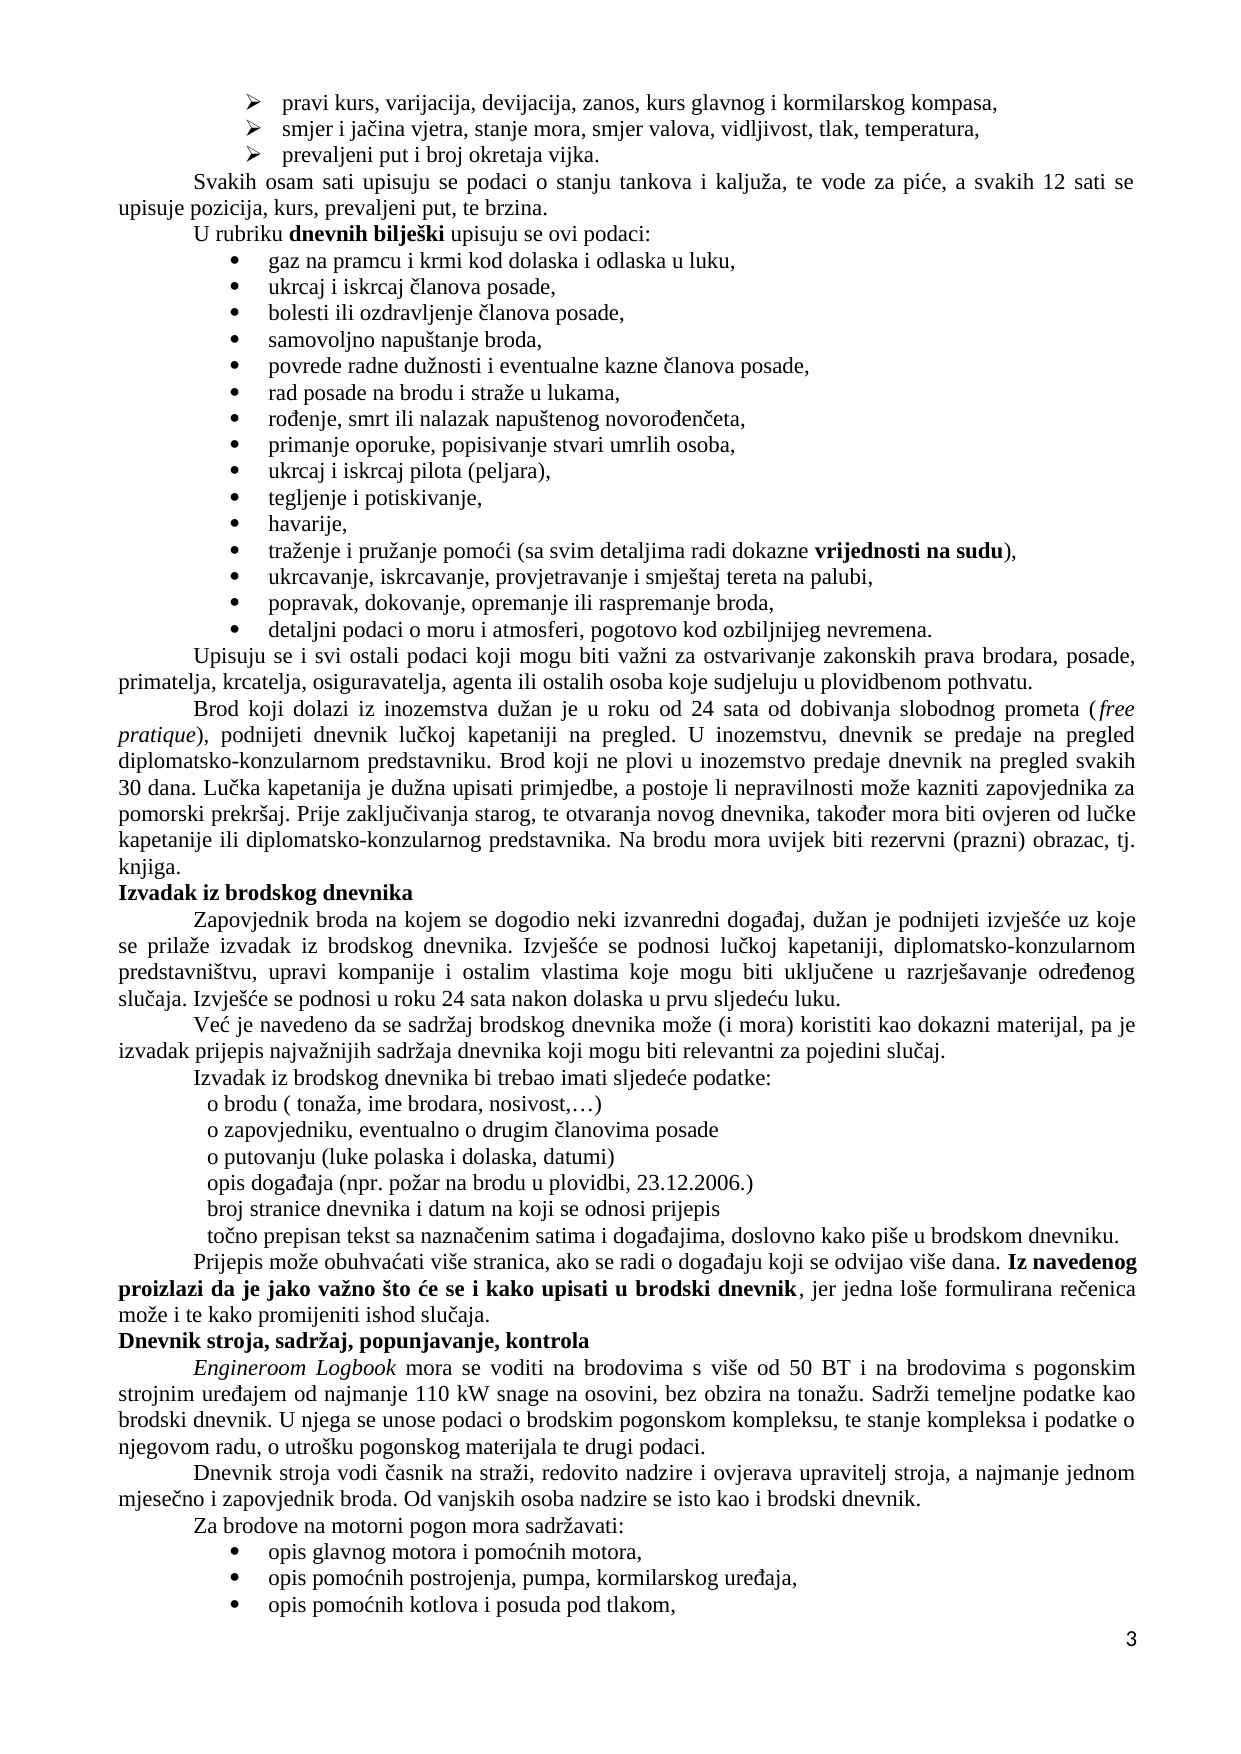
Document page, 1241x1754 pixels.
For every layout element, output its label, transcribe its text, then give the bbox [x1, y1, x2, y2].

text točno prepisan tekst sa naznačenim satima i događajima, doslovno kako piše u brodskom dnevniku. [207, 1222, 1137, 1248]
list samovoljno napuštanje broda, [231, 326, 1137, 352]
list pravi kurs, varijacija, devijacija, zanos, kurs glavnog i kormilarskog kompasa, [244, 89, 1137, 115]
text o zapovjedniku, eventualno o drugim članovima posade [207, 1116, 1137, 1143]
text Dnevnik stroja vodi časnik na straži, redovito nadzire i ovjerava upravitelj stroja, a najmanje jednom mjesečno i zapovjednik broda. Od vanjskih osoba nadzire se isto kao i brodski dnevnik. [118, 1459, 1137, 1512]
list rođenje, smrt ili nalazak napuštenog novorođenčeta, [231, 405, 1137, 431]
text o putovanju (luke polaska i dolaska, datumi) [207, 1143, 1137, 1169]
list opis glavnog motora i pomoćnih motora, [231, 1538, 1137, 1564]
text Brod koji dolazi iz inozemstva dužan je u roku od 24 sata od dobivanja slobodnog prometa (free pratique), podnijeti dnevnik lučkoj kapetaniji na pregled. U inozemstvu, dnevnik se predaje na pregled diplomatsko-konzularnom predstavniku. Brod koji ne plovi u inozemstvo predaje dnevnik na pregled svakih 30 dana. Lučka kapetanija je dužna upisati primjedbe, a postoje li nepravilnosti može kazniti zapovjednika za pomorski prekršaj. Prije zaključivanja starog, te otvaranja novog dnevnika, također mora biti ovjeren od lučke kapetanije ili diplomatsko-konzularnog predstavnika. Na brodu mora uvijek biti rezervni (prazni) obrazac, tj. knjiga. [118, 695, 1137, 879]
list ukrcaj i iskrcaj članova posade, [231, 273, 1137, 299]
text Za brodove na motorni pogon mora sadržavati: [118, 1512, 1137, 1538]
list popravak, dokovanje, opremanje ili raspremanje broda, [231, 589, 1137, 616]
text o brodu ( tonaža, ime brodara, nosivost,…) [207, 1090, 1137, 1116]
list ukrcavanje, iskrcavanje, provjetravanje i smještaj tereta na palubi, [231, 563, 1137, 589]
list Izvadak iz brodskog dnevnika [118, 879, 1137, 906]
list opis pomoćnih kotlova i posuda pod tlakom, [231, 1591, 1137, 1617]
text Svakih osam sati upisuju se podaci o stanju tankova i kaljuža, te vode za piće, a svakih 12 sati se upisuje pozicija, kurs, prevaljeni put, te brzina. [118, 168, 1137, 220]
list havarije, [231, 510, 1137, 537]
text Upisuju se i svi ostali podaci koji mogu biti važni za ostvarivanje zakonskih prava brodara, posade, primatelja, krcatelja, osiguravatelja, agenta ili ostalih osoba koje sudjeluju u plovidbenom pothvatu. [118, 642, 1137, 695]
list prevaljeni put i broj okretaja vijka. [244, 141, 1137, 168]
text Prijepis može obuhvaćati više stranica, ako se radi o događaju koji se odvijao više dana. Iz navedenog proizlazi da je jako važno što će se i kako upisati u brodski dnevnik, jer jedna loše formulirana rečenica može i te kako promijeniti ishod slučaja. [118, 1248, 1137, 1327]
list povrede radne dužnosti i eventualne kazne članova posade, [231, 352, 1137, 378]
list traženje i pružanje pomoći (sa svim detaljima radi dokazne vrijednosti na sudu), [231, 537, 1137, 563]
text opis događaja (npr. požar na brodu u plovidbi, 23.12.2006.) [207, 1169, 1137, 1196]
text Izvadak iz brodskog dnevnika bi trebao imati sljedeće podatke: [118, 1064, 1137, 1090]
text Zapovjednik broda na kojem se dogodio neki izvanredni događaj, dužan je podnijeti izvješće uz koje se prilaže izvadak iz brodskog dnevnika. Izvješće se podnosi lučkoj kapetaniji, diplomatsko-konzularnom predstavništvu, upravi kompanije i ostalim vlastima koje mogu biti uključene u razrješavanje određenog slučaja. Izvješće se podnosi u roku 24 sata nakon dolaska u prvu sljedeću luku. [118, 906, 1137, 1011]
text Engineroom Logbook mora se voditi na brodovima s više od 50 BT i na brodovima s pogonskim strojnim uređajem od najmanje 110 kW snage na osovini, bez obzira na tonažu. Sadrži temeljne podatke kao brodski dnevnik. U njega se unose podaci o brodskim pogonskom kompleksu, te stanje kompleksa i podatke o njegovom radu, o utrošku pogonskog materijala te drugi podaci. [118, 1354, 1137, 1459]
text Već je navedeno da se sadržaj brodskog dnevnika može (i mora) koristiti kao dokazni materijal, pa je izvadak prijepis najvažnijih sadržaja dnevnika koji mogu biti relevantni za pojedini slučaj. [118, 1011, 1137, 1064]
list opis pomoćnih postrojenja, pumpa, kormilarskog uređaja, [231, 1564, 1137, 1591]
text U rubriku dnevnih bilješki upisuju se ovi podaci: [118, 220, 1137, 247]
list rad posade na brodu i straže u lukama, [231, 378, 1137, 405]
list bolesti ili ozdravljenje članova posade, [231, 299, 1137, 326]
list detaljni podaci o moru i atmosferi, pogotovo kod ozbiljnijeg nevremena. [231, 616, 1137, 642]
list gaz na pramcu i krmi kod dolaska i odlaska u luku, [231, 247, 1137, 273]
list ukrcaj i iskrcaj pilota (peljara), [231, 458, 1137, 484]
text broj stranice dnevnika i datum na koji se odnosi prijepis [207, 1196, 1137, 1222]
list Dnevnik stroja, sadržaj, popunjavanje, kontrola [118, 1327, 1137, 1354]
list tegljenje i potiskivanje, [231, 484, 1137, 510]
list smjer i jačina vjetra, stanje mora, smjer valova, vidljivost, tlak, temperatura, [244, 115, 1137, 141]
list primanje oporuke, popisivanje stvari umrlih osoba, [231, 431, 1137, 458]
